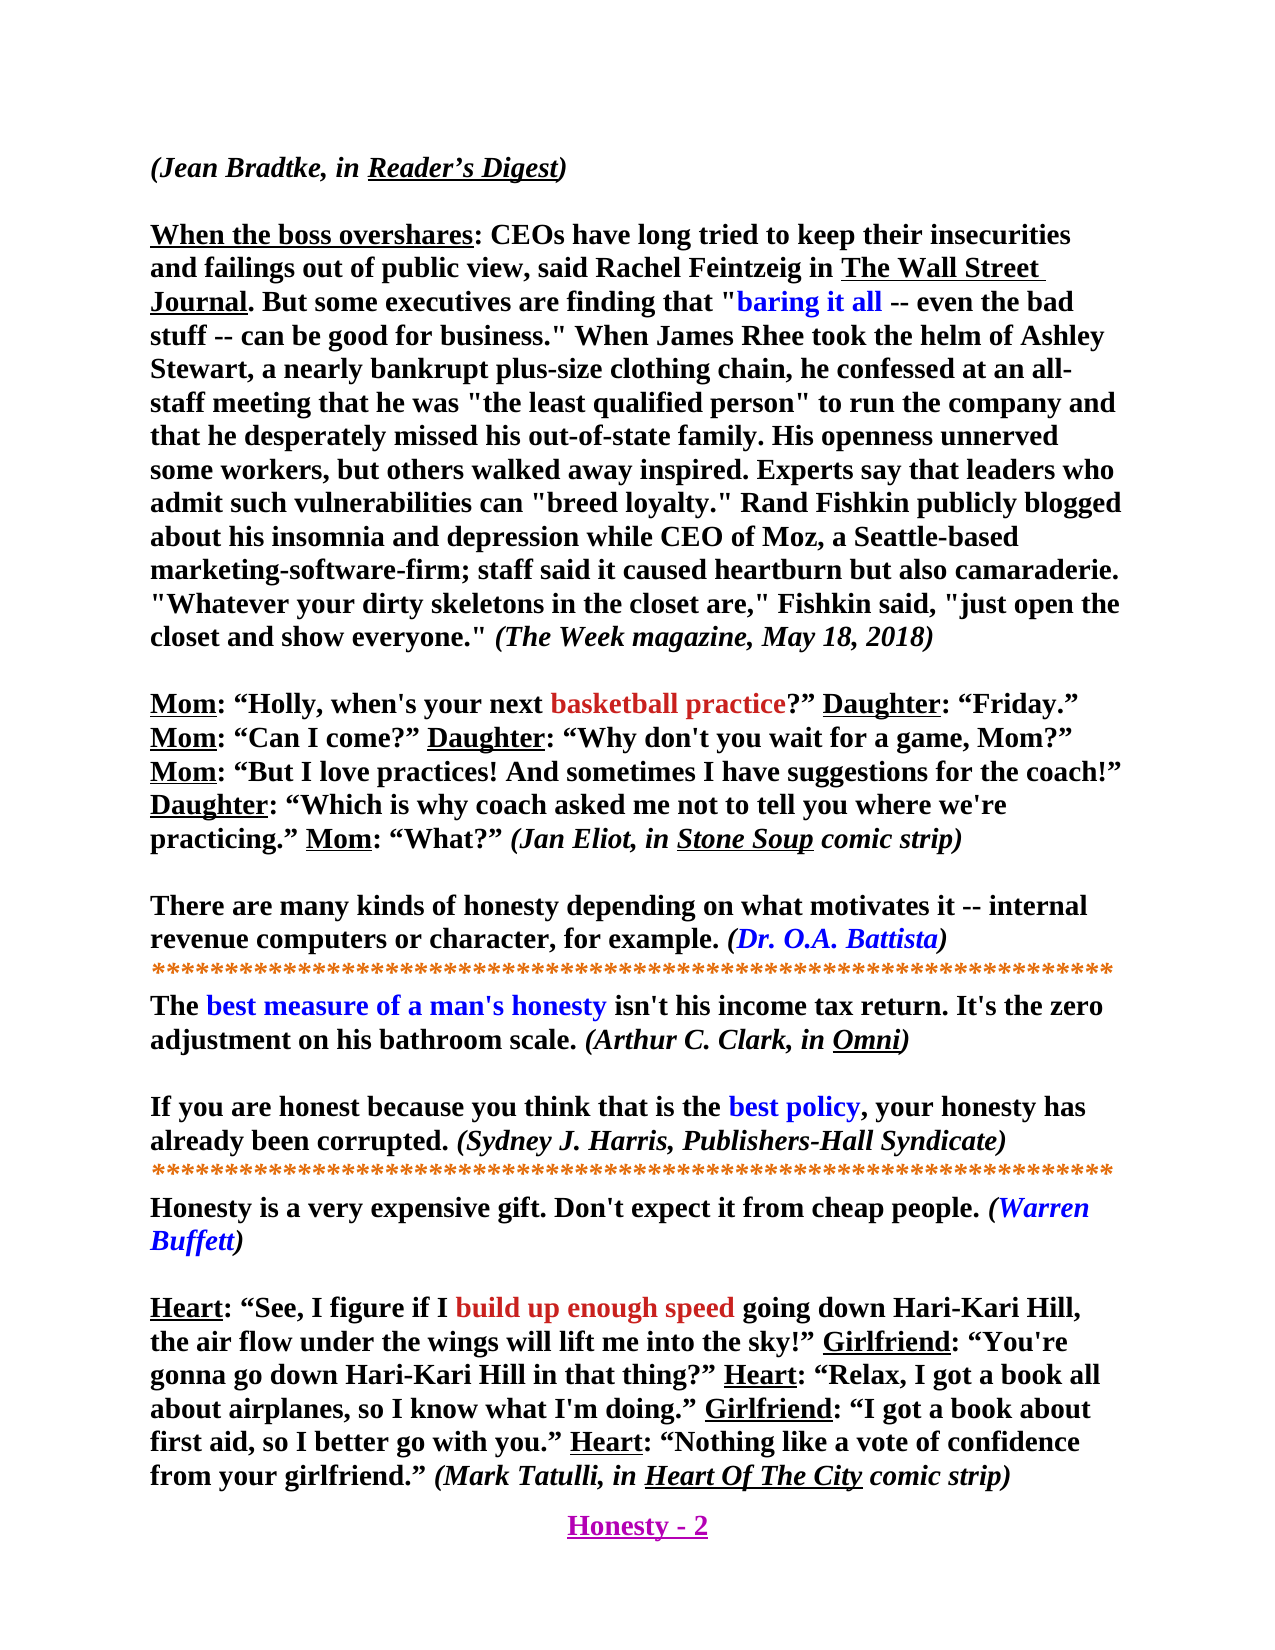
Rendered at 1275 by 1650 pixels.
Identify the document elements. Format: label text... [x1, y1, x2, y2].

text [150, 150, 1125, 217]
text Heart: “See, I figure if I build up enough speed going down Hari-Kari Hill, the air flow under the wings will lift me into the sky!” Girlfriend: “You're gonna go down Hari-Kari Hill in that thing?” Heart: “Relax, I got a book all about airplanes, so I know what I'm doing.” Girlfriend: “I got a book about first aid, so I better go with you.” Heart: “Nothing like a vote of confidence from your girlfriend.” (Mark Tatulli, in Heart Of The City comic strip) [150, 1290, 1125, 1492]
text ****************************************************************** [150, 1156, 1125, 1190]
text ****************************************************************** [150, 955, 1125, 988]
text The best measure of a man's honesty isn't his income tax return. It's the zero adjustment on his bathroom scale. (Arthur C. Clark, in Omni) [150, 988, 1125, 1056]
text When the boss overshares: CEOs have long tried to keep their insecurities and failings out of public view, said Rachel Feintzeig in The Wall Street Journal. But some executives are finding that "baring it all -- even the bad stuff -- can be good for business." When James Rhee took the helm of Ashley Stewart, a nearly bankrupt plus-size clothing chain, he confessed at an all-staff meeting that he was "the least qualified person" to run the company and that he desperately missed his out-of-state family. His openness unnerved some workers, but others walked away inspired. Experts say that leaders who admit such vulnerabilities can "breed loyalty." Rand Fishkin publicly blogged about his insomnia and depression while CEO of Moz, a Seattle-based marketing-software-firm; staff said it caused heartburn but also camaraderie. "Whatever your dirty skeletons in the closet are," Fishkin said, "just open the closet and show everyone." (The Week magazine, May 18, 2018) [150, 217, 1125, 653]
text If you are honest because you think that is the best policy, your honesty has already been corrupted. (Sydney J. Harris, Publishers-Hall Syndicate) [150, 1089, 1125, 1156]
text Honesty is a very expensive gift. Don't expect it from cheap people. (Warren Buffett) [150, 1190, 1125, 1257]
text There are many kinds of honesty depending on what motivates it -- internal revenue computers or character, for example. (Dr. O.A. Battista) [150, 888, 1125, 955]
text Mom: “Holly, when's your next basketball practice?” Daughter: “Friday.” Mom: “Can I come?” Daughter: “Why don't you wait for a game, Mom?” Mom: “But I love practices! And sometimes I have suggestions for the coach!” Daughter: “Which is why coach asked me not to tell you where we're practicing.” Mom: “What?” (Jan Eliot, in Stone Soup comic strip) [150, 687, 1125, 854]
